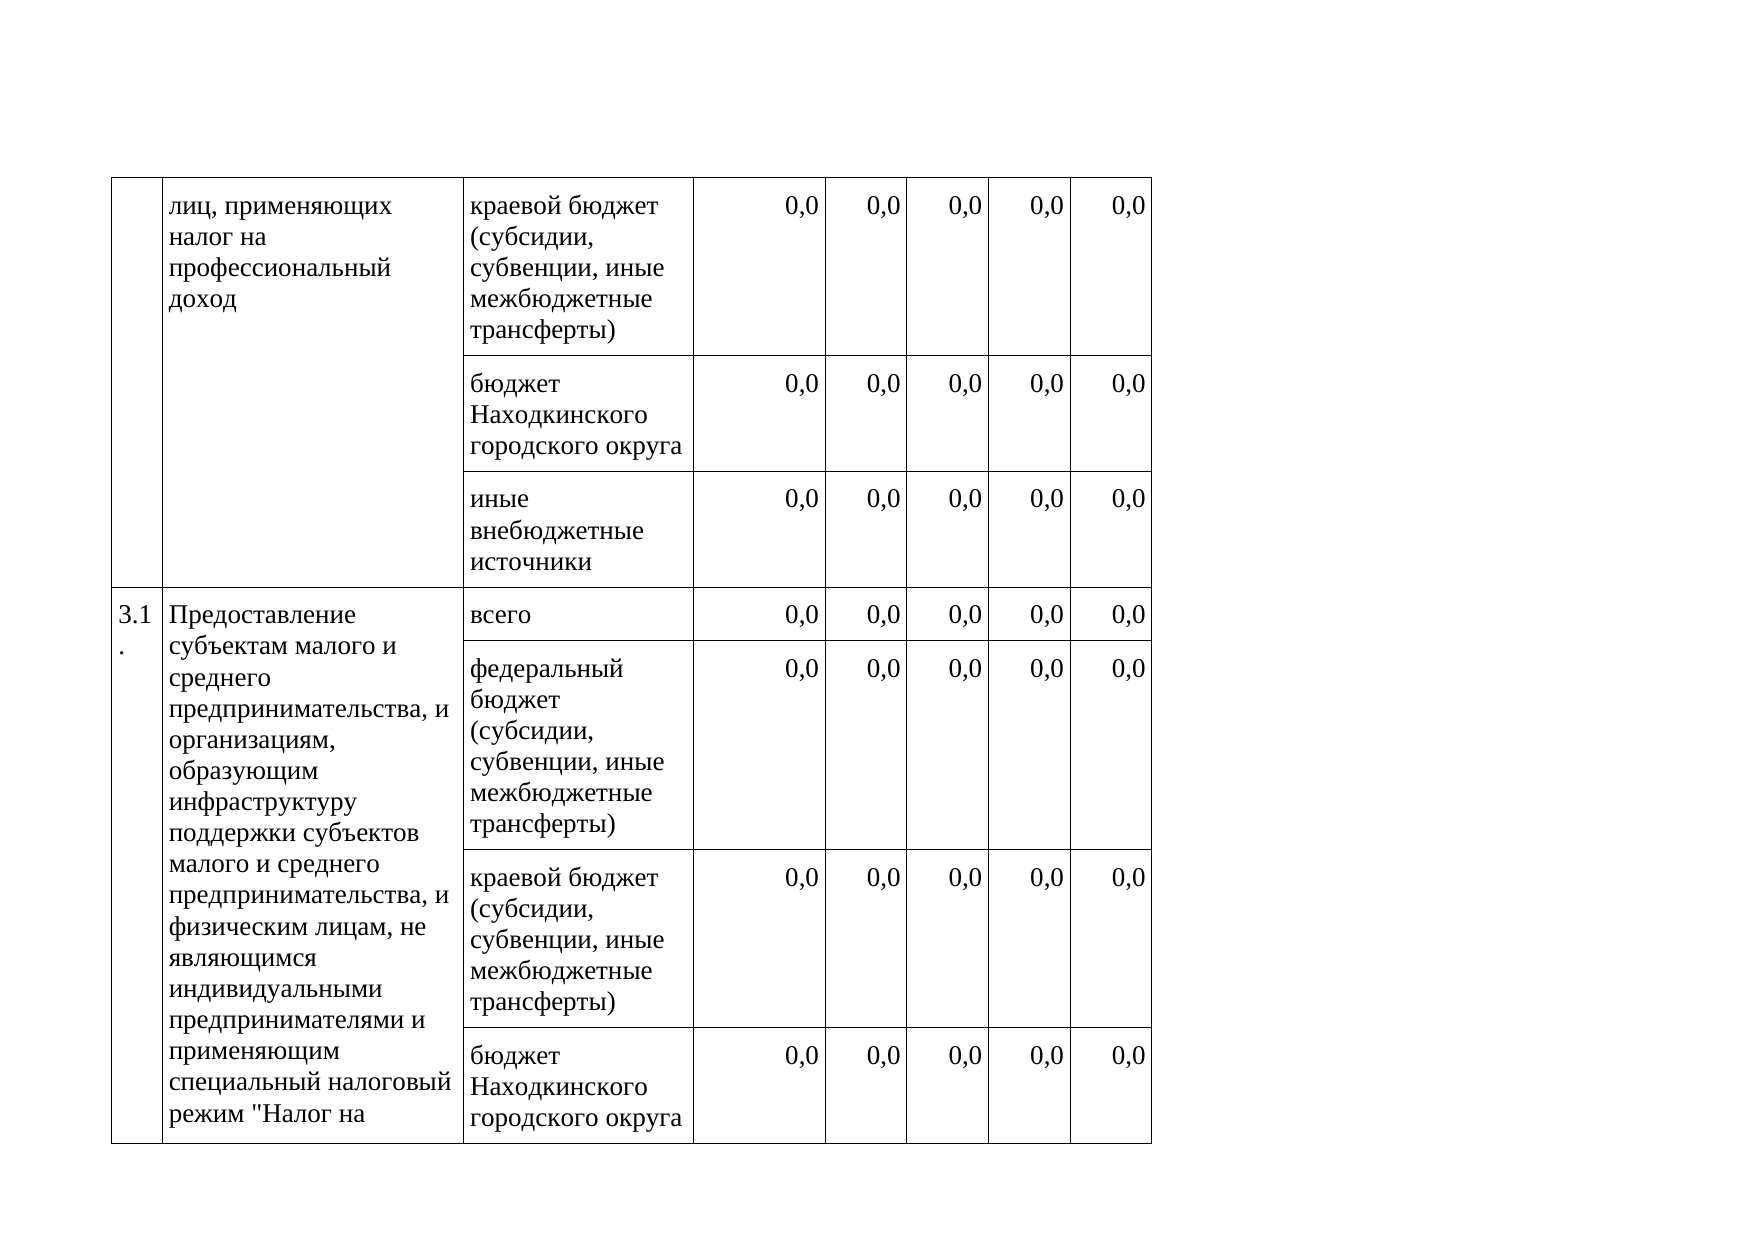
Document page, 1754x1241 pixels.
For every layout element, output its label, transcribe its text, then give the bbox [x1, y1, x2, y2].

table_cell 0,0 [1071, 472, 1151, 587]
table_cell 0,0 [1071, 1028, 1151, 1143]
table_cell 0,0 [907, 588, 988, 640]
table_cell 0,0 [1071, 588, 1151, 640]
table_cell 0,0 [989, 641, 1070, 849]
table_cell 0,0 [907, 472, 988, 587]
table_cell 0,0 [694, 1028, 825, 1143]
table_cell 0,0 [1071, 356, 1151, 471]
table_cell 0,0 [907, 1028, 988, 1143]
table_cell 0,0 [694, 850, 825, 1027]
table_cell 0,0 [694, 641, 825, 849]
table_cell 3.1. [112, 588, 162, 1143]
table_cell 0,0 [907, 641, 988, 849]
table_cell федеральный бюджет (субсидии, субвенции, иные межбюджетные трансферты) [464, 641, 693, 849]
table_cell 0,0 [907, 356, 988, 471]
table_cell 0,0 [989, 178, 1070, 355]
table_cell бюджет Находкинского городского округа [464, 356, 693, 471]
table_cell 0,0 [989, 356, 1070, 471]
table_cell 0,0 [694, 178, 825, 355]
table_cell 0,0 [907, 178, 988, 355]
table_cell всего [464, 588, 693, 640]
table_cell 0,0 [826, 356, 906, 471]
table_cell 0,0 [989, 850, 1070, 1027]
table_cell 0,0 [694, 356, 825, 471]
table_cell 0,0 [826, 1028, 906, 1143]
table_cell 0,0 [826, 178, 906, 355]
table_cell 0,0 [989, 1028, 1070, 1143]
table_cell 0,0 [989, 588, 1070, 640]
table_cell 0,0 [694, 588, 825, 640]
table_cell 0,0 [1071, 641, 1151, 849]
table_cell 0,0 [826, 850, 906, 1027]
table_cell 0,0 [1071, 850, 1151, 1027]
table_cell 0,0 [1071, 178, 1151, 355]
table_cell краевой бюджет (субсидии, субвенции, иные межбюджетные трансферты) [464, 178, 693, 355]
table_cell 0,0 [826, 472, 906, 587]
table_cell 0,0 [907, 850, 988, 1027]
table_cell бюджет Находкинского городского округа [464, 1028, 693, 1143]
table_cell иные внебюджетные источники [464, 472, 693, 587]
table_cell Предоставление субъектам малого и среднего предпринимательства, и организациям, образующим инфраструктуру поддержки субъектов малого и среднего предпринимательства, и физическим лицам, не являющимся индивидуальными предпринимателями и применяющим специальный налоговый режим "Налог на профессиональный доход" муниципального имущества, включенного в Перечень муниципального имущества во владение и (или) в пользование по результатам торгов и без проведения торгов [163, 588, 463, 1143]
table_cell 0,0 [694, 472, 825, 587]
table_cell 0,0 [826, 588, 906, 640]
table_cell краевой бюджет (субсидии, субвенции, иные межбюджетные трансферты) [464, 850, 693, 1027]
table_cell 0,0 [989, 472, 1070, 587]
table_cell 0,0 [826, 641, 906, 849]
